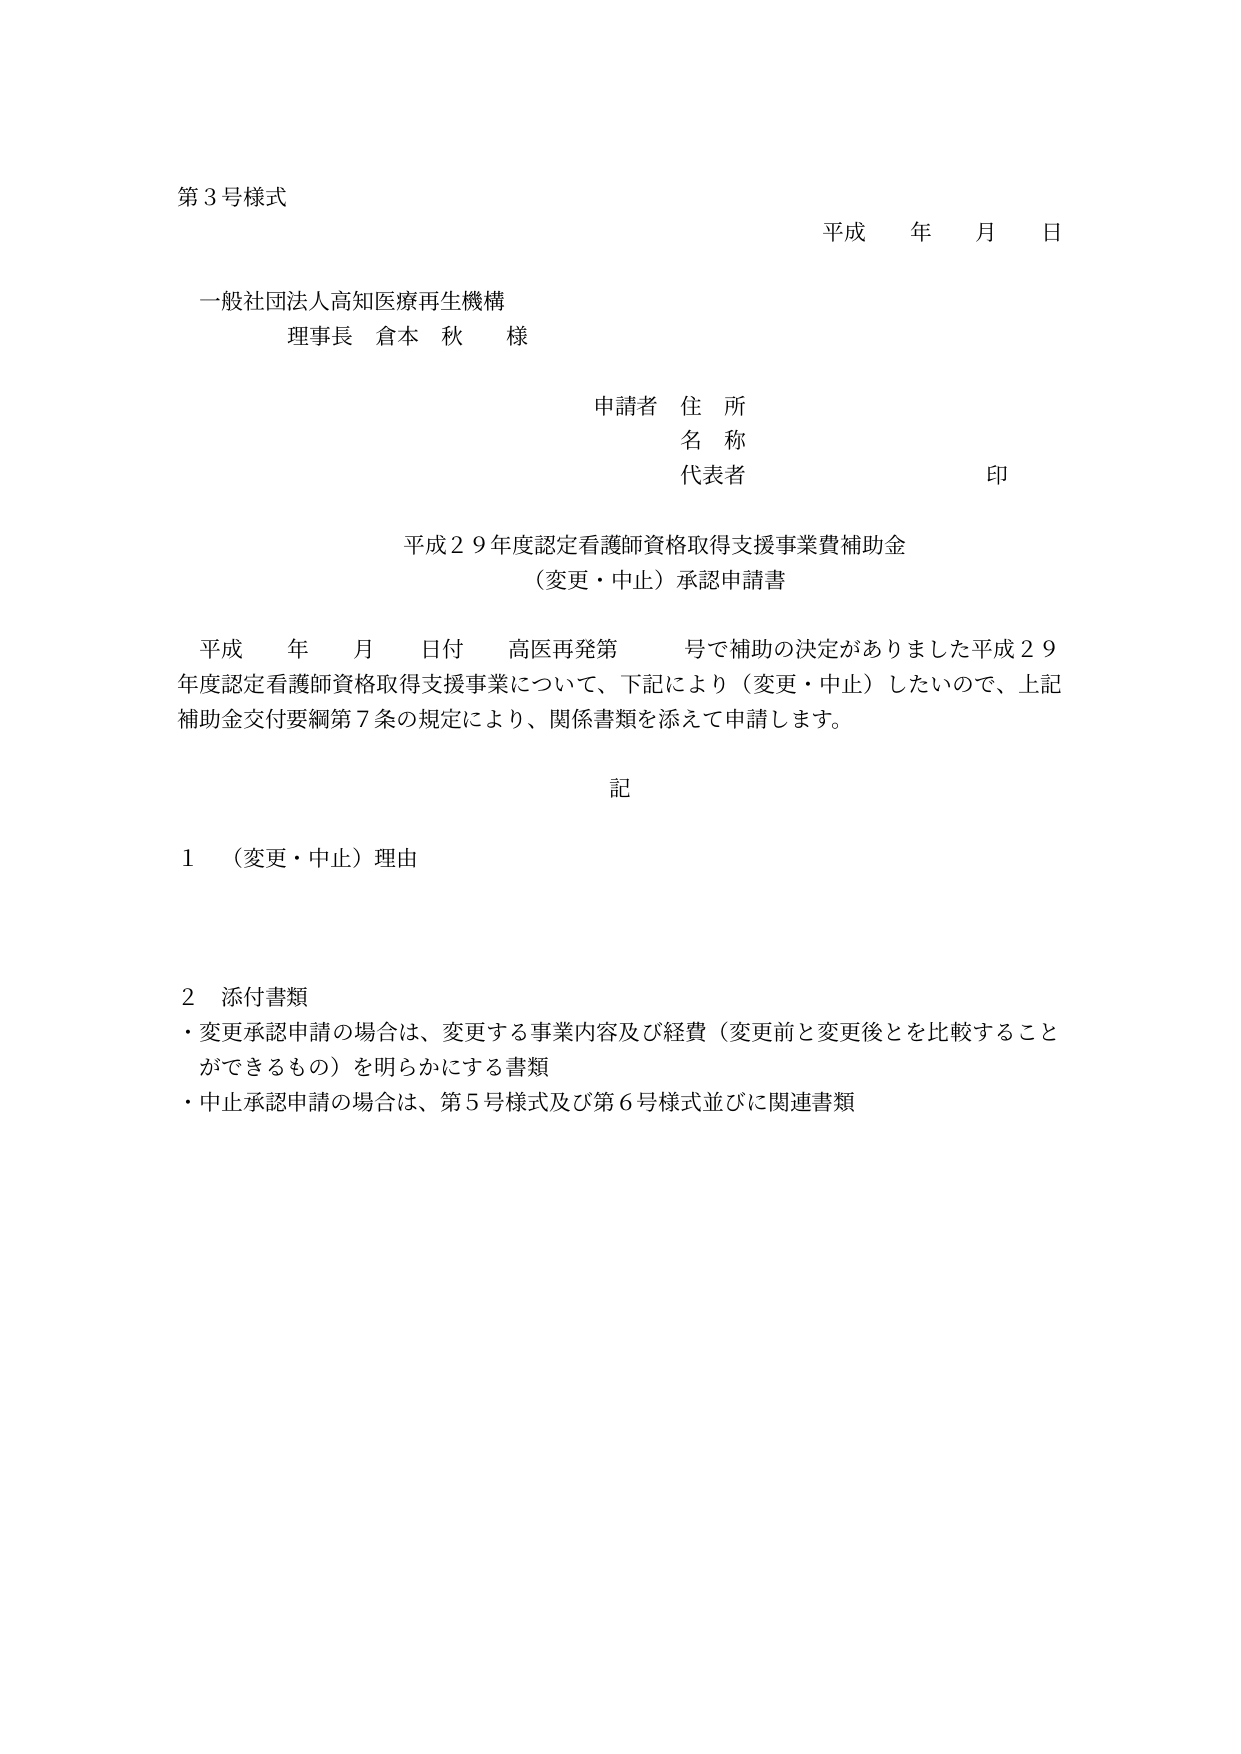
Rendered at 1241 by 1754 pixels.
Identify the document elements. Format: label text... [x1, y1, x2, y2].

text 名 称 [177, 422, 1063, 457]
text 申請者 住 所 [177, 387, 1063, 422]
text 平成 年 月 日 [177, 213, 1063, 248]
text 第３号様式 [177, 178, 1063, 213]
text 平成２９年度認定看護師資格取得支援事業費補助金 [246, 526, 1063, 561]
text ・中止承認申請の場合は、第５号様式及び第６号様式並びに関連書類 [177, 1083, 1063, 1118]
text ２ 添付書類 [177, 979, 1063, 1013]
text １ （変更・中止）理由 [177, 839, 1063, 874]
text 平成 年 月 日付 高医再発第 号で補助の決定がありました平成２９年度認定看護師資格取得支援事業について、下記により（変更・中止）したいので、上記補助金交付要綱第７条の規定により、関係書類を添えて申請します。 [177, 631, 1063, 735]
text 代表者 印 [177, 457, 1063, 492]
text 理事長 倉本 秋 様 [200, 318, 1063, 352]
text ・変更承認申請の場合は、変更する事業内容及び経費（変更前と変更後とを比較することができるもの）を明らかにする書類 [177, 1013, 1063, 1083]
subtitle 記 [177, 770, 1063, 805]
text （変更・中止）承認申請書 [246, 561, 1063, 596]
text 一般社団法人高知医療再生機構 [177, 283, 1063, 318]
